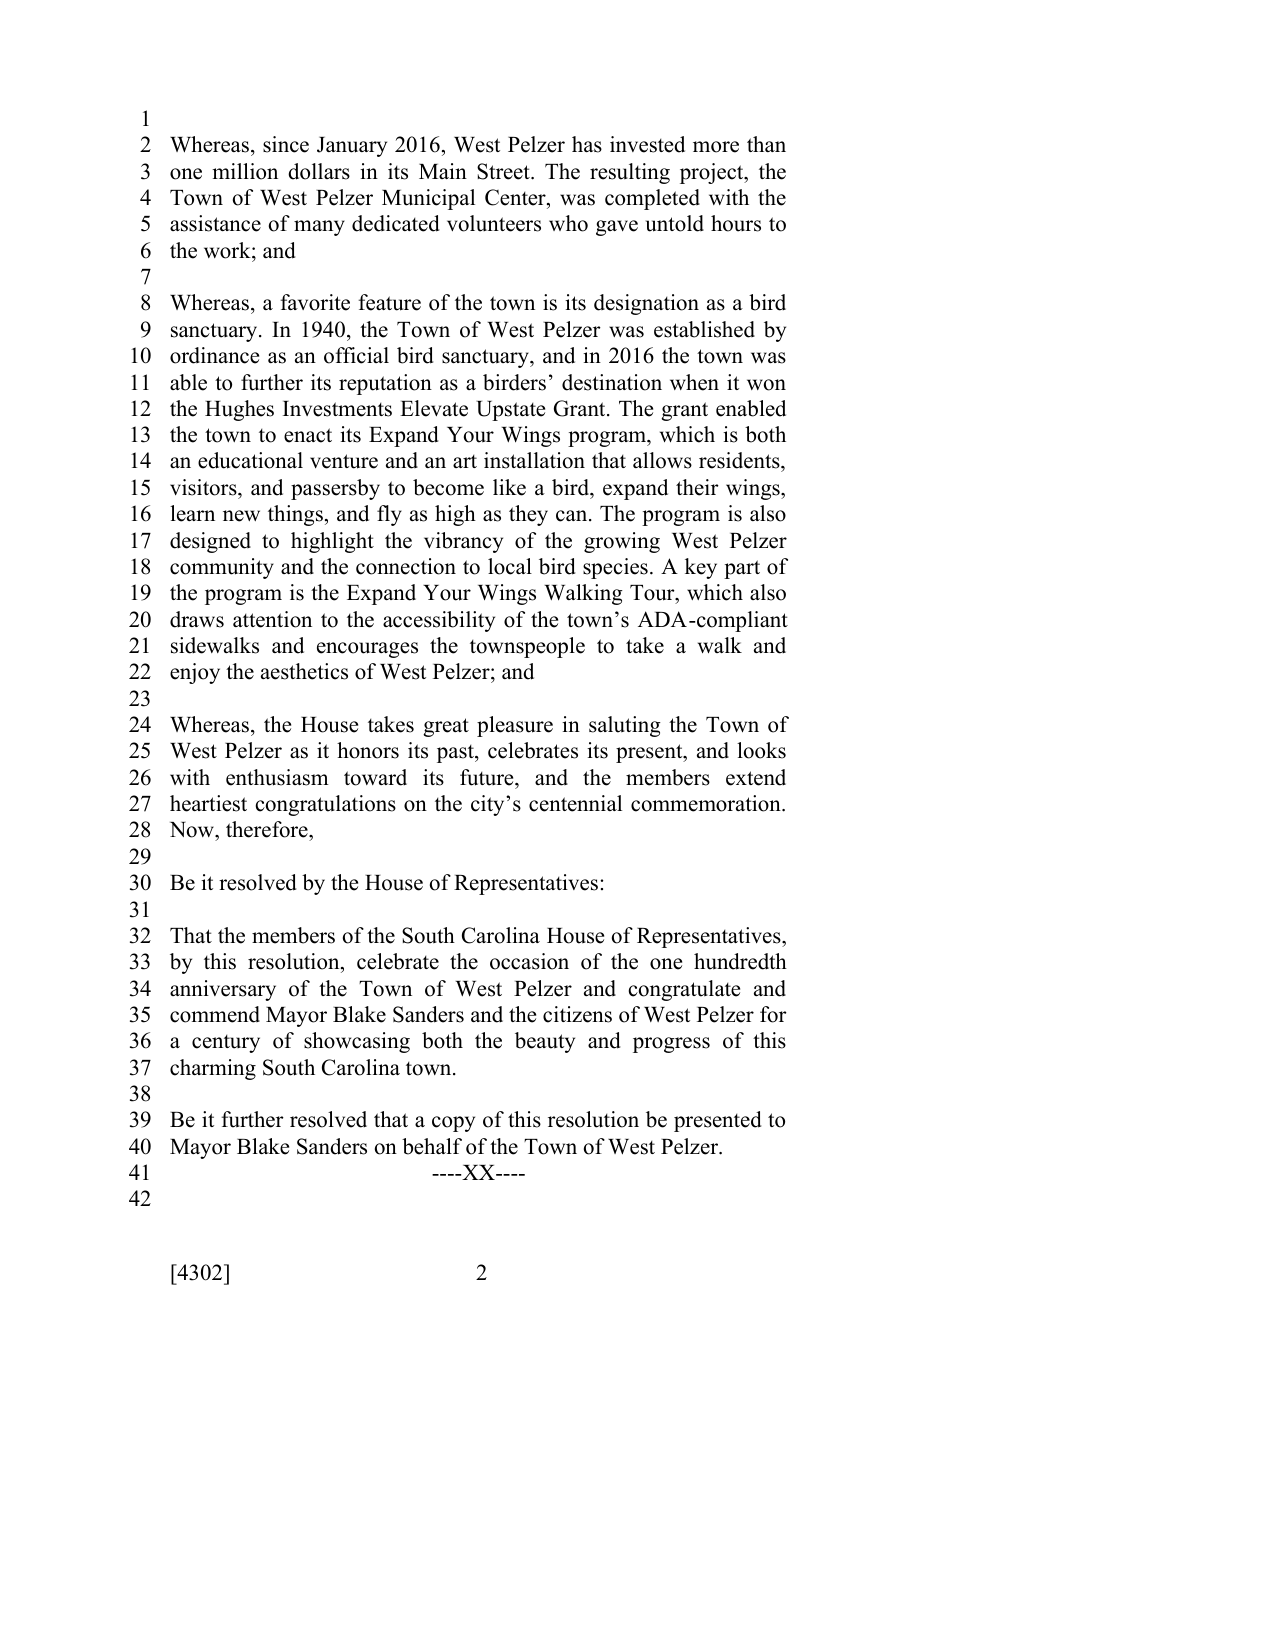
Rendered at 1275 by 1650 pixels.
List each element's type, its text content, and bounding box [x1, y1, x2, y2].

text Whereas, since January 2016, West Pelzer has invested more than one million dollars in its Main Street. The resulting project, the Town of West Pelzer Municipal Center, was completed with the assistance of many dedicated volunteers who gave untold hours to the work; and [169, 131, 787, 263]
text Be it further resolved that a copy of this resolution be presented to Mayor Blake Sanders on behalf of the Town of West Pelzer. [169, 1106, 787, 1159]
text Whereas, a favorite feature of the town is its designation as a bird sanctuary. In 1940, the Town of West Pelzer was established by ordinance as an official bird sanctuary, and in 2016 the town was able to further its reputation as a birders’ destination when it won the Hughes Investments Elevate Upstate Grant. The grant enabled the town to enact its Expand Your Wings program, which is both an educational venture and an art installation that allows residents, visitors, and passersby to become like a bird, expand their wings, learn new things, and fly as high as they can. The program is also designed to highlight the vibrancy of the growing West Pelzer community and the connection to local bird species. A key part of the program is the Expand Your Wings Walking Tour, which also draws attention to the accessibility of the town’s ADA-compliant sidewalks and encourages the townspeople to take a walk and enjoy the aesthetics of West Pelzer; and [169, 289, 787, 685]
text Be it resolved by the House of Representatives: [169, 869, 787, 896]
text That the members of the South Carolina House of Representatives, by this resolution, celebrate the occasion of the one hundredth anniversary of the Town of West Pelzer and congratulate and commend Mayor Blake Sanders and the citizens of West Pelzer for a century of showcasing both the beauty and progress of this charming South Carolina town. [169, 922, 787, 1080]
text Whereas, the House takes great pleasure in saluting the Town of West Pelzer as it honors its past, celebrates its present, and looks with enthusiasm toward its future, and the members extend heartiest congratulations on the city’s centennial commemoration. Now, therefore, [169, 711, 787, 843]
text ----XX---- [169, 1159, 787, 1186]
